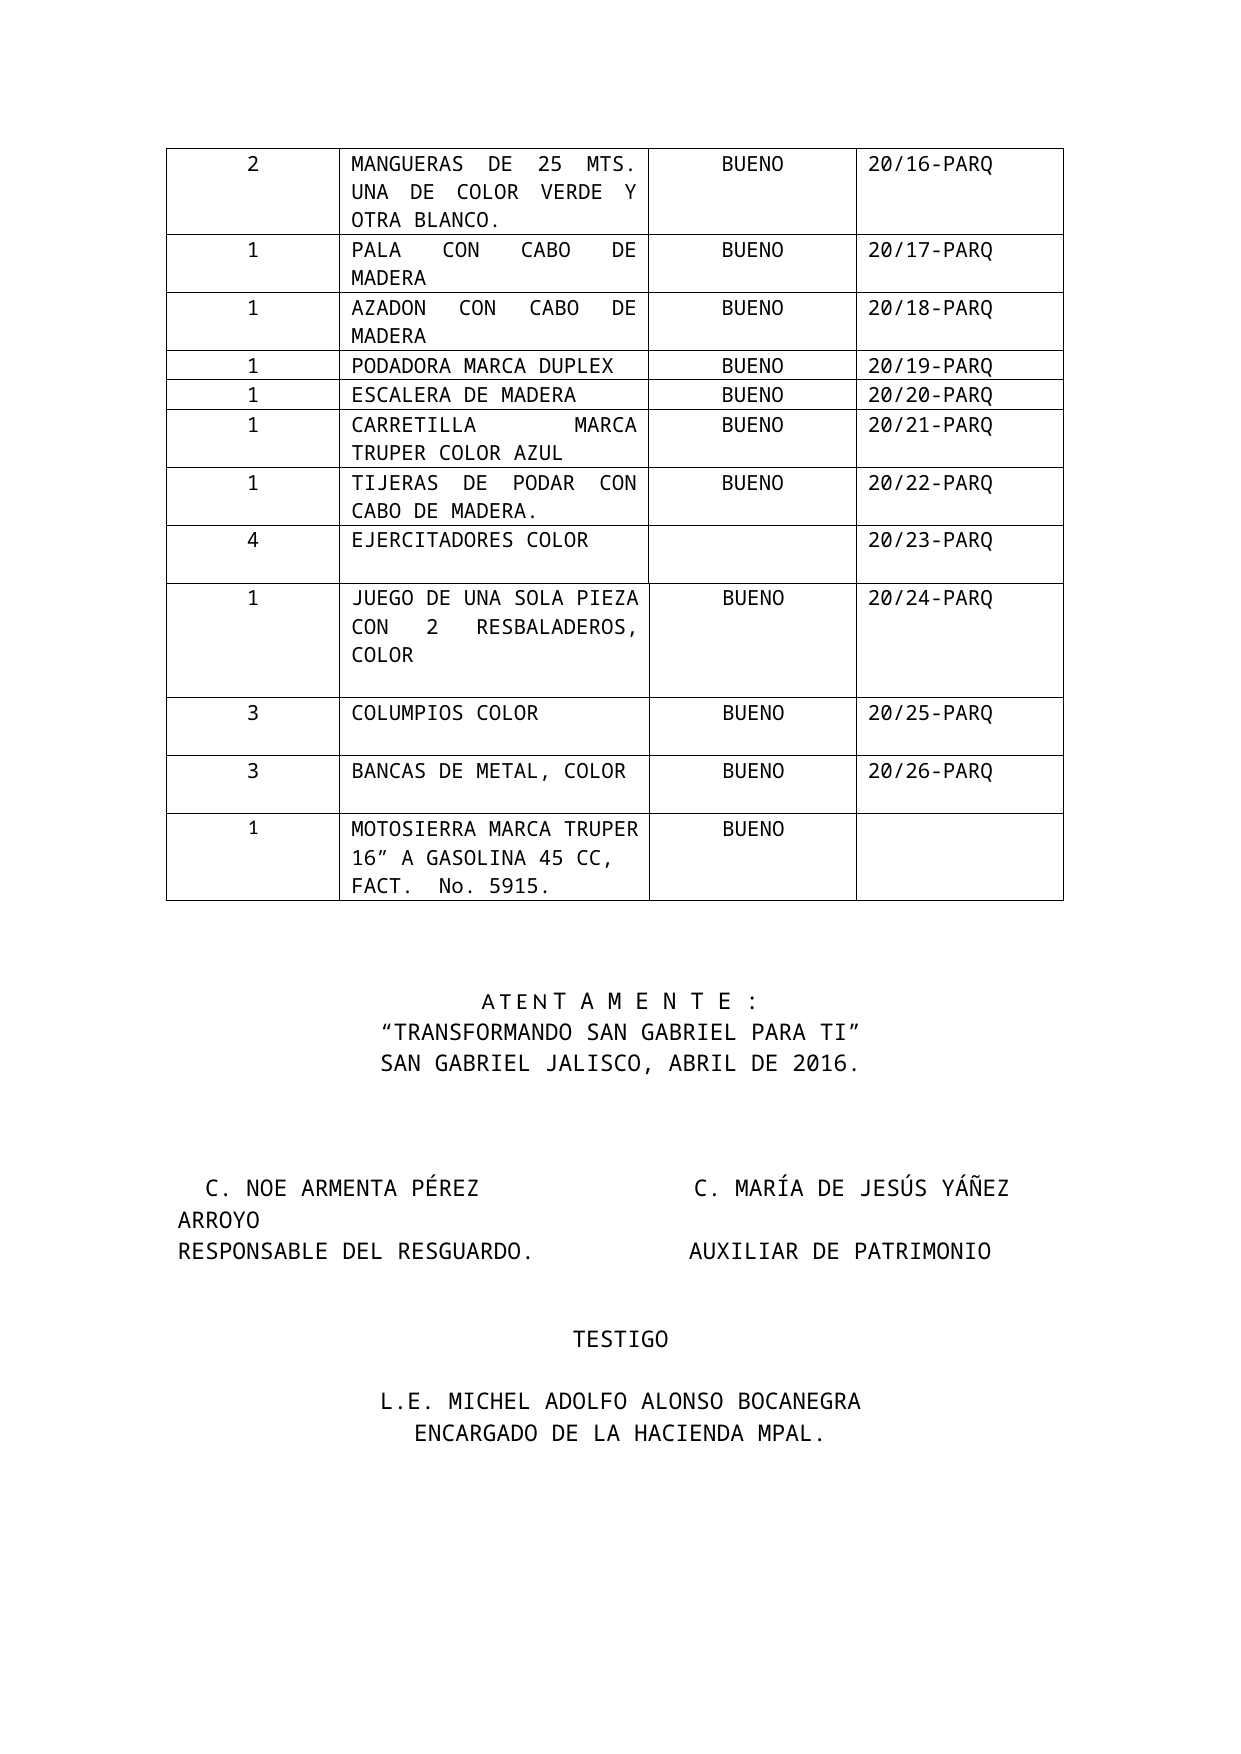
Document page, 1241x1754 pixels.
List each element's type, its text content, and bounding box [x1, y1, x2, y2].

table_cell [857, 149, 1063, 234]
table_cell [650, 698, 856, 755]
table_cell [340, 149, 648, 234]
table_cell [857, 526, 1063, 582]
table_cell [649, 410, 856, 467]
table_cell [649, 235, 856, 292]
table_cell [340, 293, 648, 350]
text A T E N T A M E N T E : [177, 985, 1063, 1016]
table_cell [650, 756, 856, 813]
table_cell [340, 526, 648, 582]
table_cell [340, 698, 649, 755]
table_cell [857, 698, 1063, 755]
text L.E. MICHEL ADOLFO ALONSO BOCANEGRA [177, 1385, 1063, 1417]
text “TRANSFORMANDO SAN GABRIEL PARA TI” [177, 1016, 1063, 1047]
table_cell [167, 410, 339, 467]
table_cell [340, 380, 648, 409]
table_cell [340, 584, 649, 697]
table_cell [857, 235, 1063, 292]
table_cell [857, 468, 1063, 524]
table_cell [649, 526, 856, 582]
text ENCARGADO DE LA HACIENDA MPAL. [177, 1417, 1063, 1448]
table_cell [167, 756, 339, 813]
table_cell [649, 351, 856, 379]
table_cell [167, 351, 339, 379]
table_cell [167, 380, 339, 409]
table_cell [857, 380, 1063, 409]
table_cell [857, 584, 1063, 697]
text C. NOE ARMENTA PÉREZ C. MARÍA DE JESÚS YÁÑEZ ARROYO [177, 1172, 1063, 1235]
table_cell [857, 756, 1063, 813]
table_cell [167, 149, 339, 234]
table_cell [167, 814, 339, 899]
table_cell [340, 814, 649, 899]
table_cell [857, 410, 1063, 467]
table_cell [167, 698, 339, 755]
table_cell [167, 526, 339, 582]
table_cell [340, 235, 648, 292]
text RESPONSABLE DEL RESGUARDO. AUXILIAR DE PATRIMONIO [177, 1235, 1063, 1266]
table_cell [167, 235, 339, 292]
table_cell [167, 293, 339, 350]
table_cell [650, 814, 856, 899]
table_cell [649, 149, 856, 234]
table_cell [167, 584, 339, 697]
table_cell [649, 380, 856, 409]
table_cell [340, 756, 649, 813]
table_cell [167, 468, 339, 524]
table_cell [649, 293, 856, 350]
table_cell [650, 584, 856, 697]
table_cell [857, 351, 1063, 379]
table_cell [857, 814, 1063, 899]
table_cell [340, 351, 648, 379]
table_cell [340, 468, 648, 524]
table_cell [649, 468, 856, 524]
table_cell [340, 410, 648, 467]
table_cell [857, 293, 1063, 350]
text SAN GABRIEL JALISCO, ABRIL DE 2016. [177, 1047, 1063, 1078]
text TESTIGO [177, 1323, 1063, 1354]
